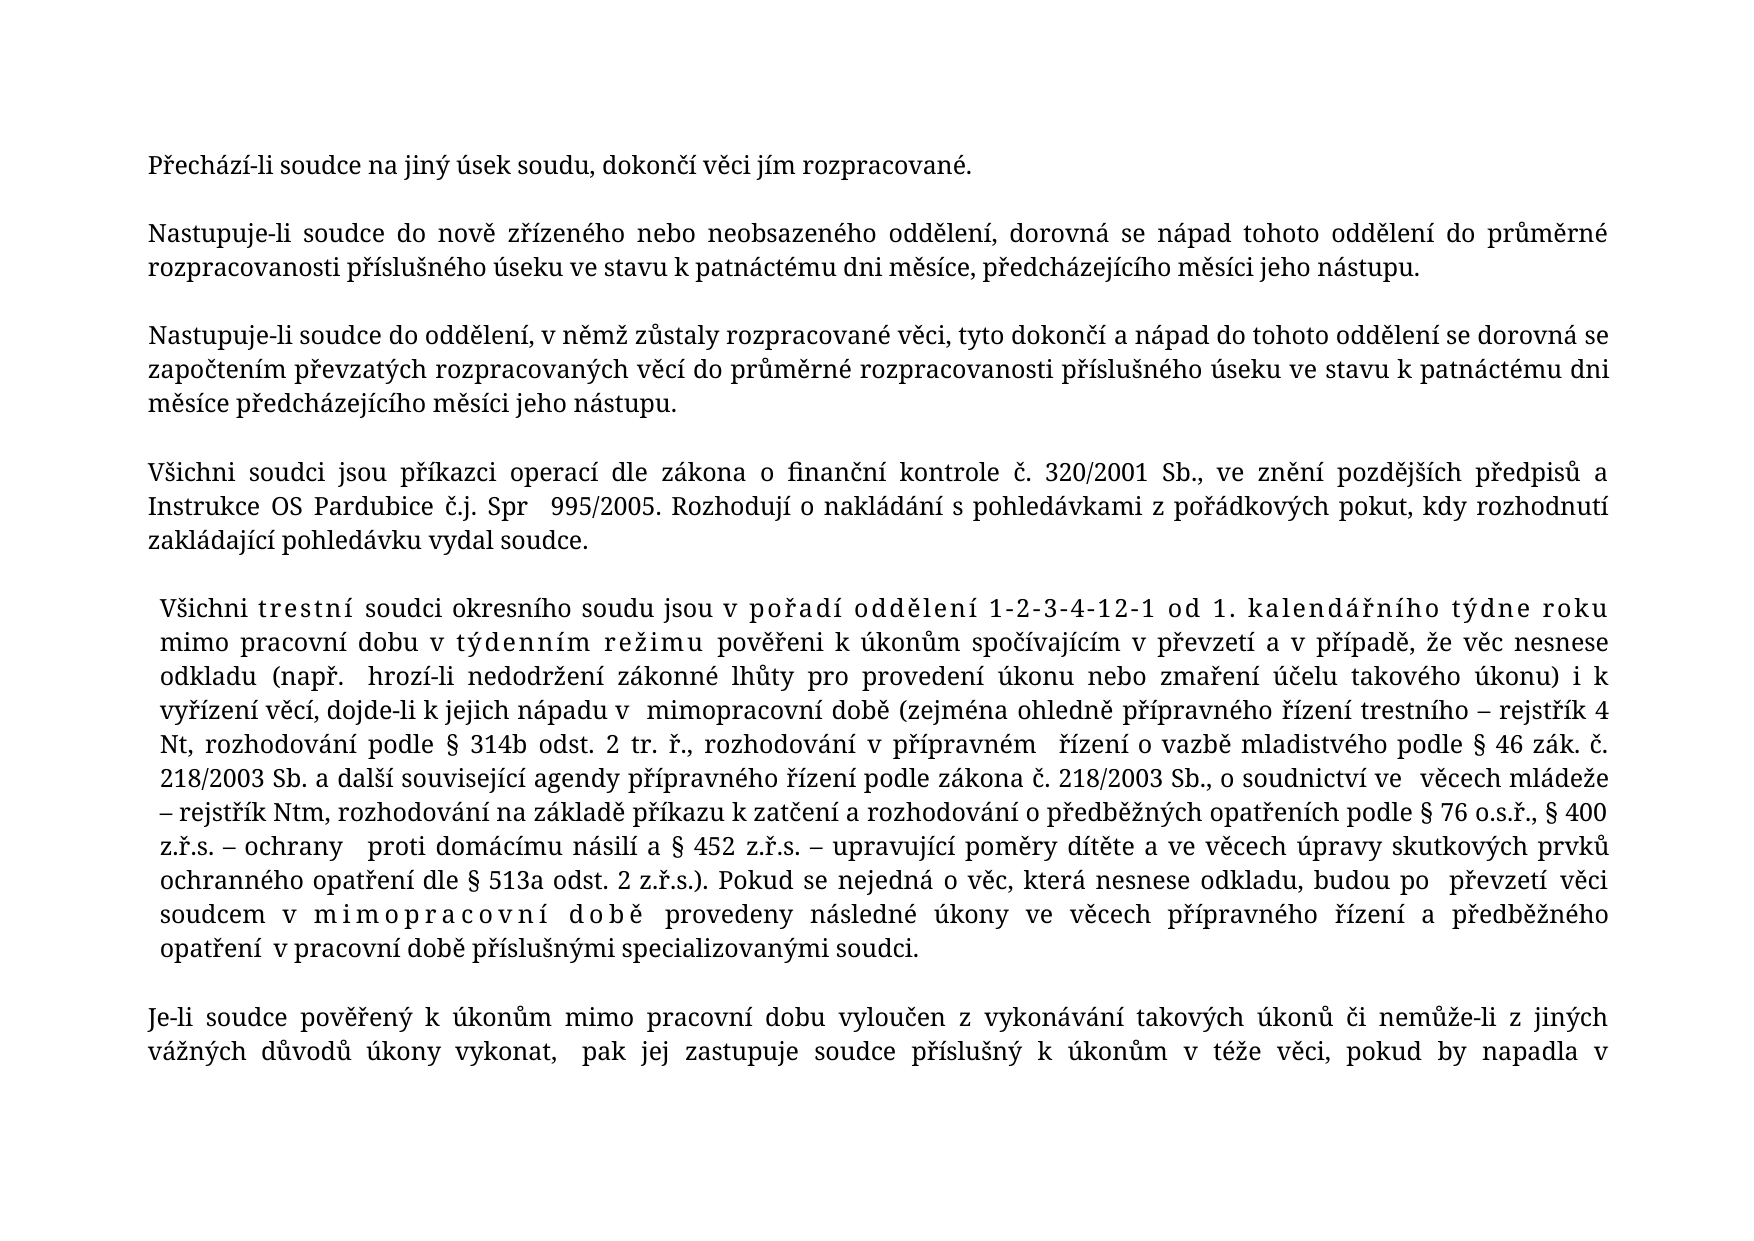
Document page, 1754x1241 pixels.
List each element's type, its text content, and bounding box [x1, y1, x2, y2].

text Všichni trestní soudci okresního soudu jsou v pořadí oddělení 1-2-3-4-12-1 od 1. kalendářního týdne roku mimo pracovní dobu v týdenním režimu pověřeni k úkonům spočívajícím v převzetí a v případě, že věc nesnese odkladu (např. hrozí-li nedodržení zákonné lhůty pro provedení úkonu nebo zmaření účelu takového úkonu) i k vyřízení věcí, dojde-li k jejich nápadu v mimopracovní době (zejména ohledně přípravného řízení trestního – rejstřík 4 Nt, rozhodování podle § 314b odst. 2 tr. ř., rozhodování v přípravném řízení o vazbě mladistvého podle § 46 zák. č. 218/2003 Sb. a další související agendy přípravného řízení podle zákona č. 218/2003 Sb., o soudnictví ve věcech mládeže – rejstřík Ntm, rozhodování na základě příkazu k zatčení a rozhodování o předběžných opatřeních podle § 76 o.s.ř., § 400 z.ř.s. – ochrany proti domácímu násilí a § 452 z.ř.s. – upravující poměry dítěte a ve věcech úpravy skutkových prvků ochranného opatření dle § 513a odst. 2 z.ř.s.). Pokud se nejedná o věc, která nesnese odkladu, budou po převzetí věci soudcem v mimopracovní době provedeny následné úkony ve věcech přípravného řízení a předběžného opatření v pracovní době příslušnými specializovanými soudci. [159, 590, 1609, 965]
text Nastupuje-li soudce do oddělení, v němž zůstaly rozpracované věci, tyto dokončí a nápad do tohoto oddělení se dorovná se započtením převzatých rozpracovaných věcí do průměrné rozpracovanosti příslušného úseku ve stavu k patnáctému dni měsíce předcházejícího měsíci jeho nástupu. [148, 318, 1609, 420]
text Přechází-li soudce na jiný úsek soudu, dokončí věci jím rozpracované. [148, 148, 1609, 182]
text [148, 999, 1609, 1067]
text Všichni soudci jsou příkazci operací dle zákona o finanční kontrole č. 320/2001 Sb., ve znění pozdějších předpisů a Instrukce OS Pardubice č.j. Spr 995/2005. Rozhodují o nakládání s pohledávkami z pořádkových pokut, kdy rozhodnutí zakládající pohledávku vydal soudce. [148, 454, 1609, 556]
text Nastupuje-li soudce do nově zřízeného nebo neobsazeného oddělení, dorovná se nápad tohoto oddělení do průměrné rozpracovanosti příslušného úseku ve stavu k patnáctému dni měsíce, předcházejícího měsíci jeho nástupu. [148, 216, 1609, 284]
